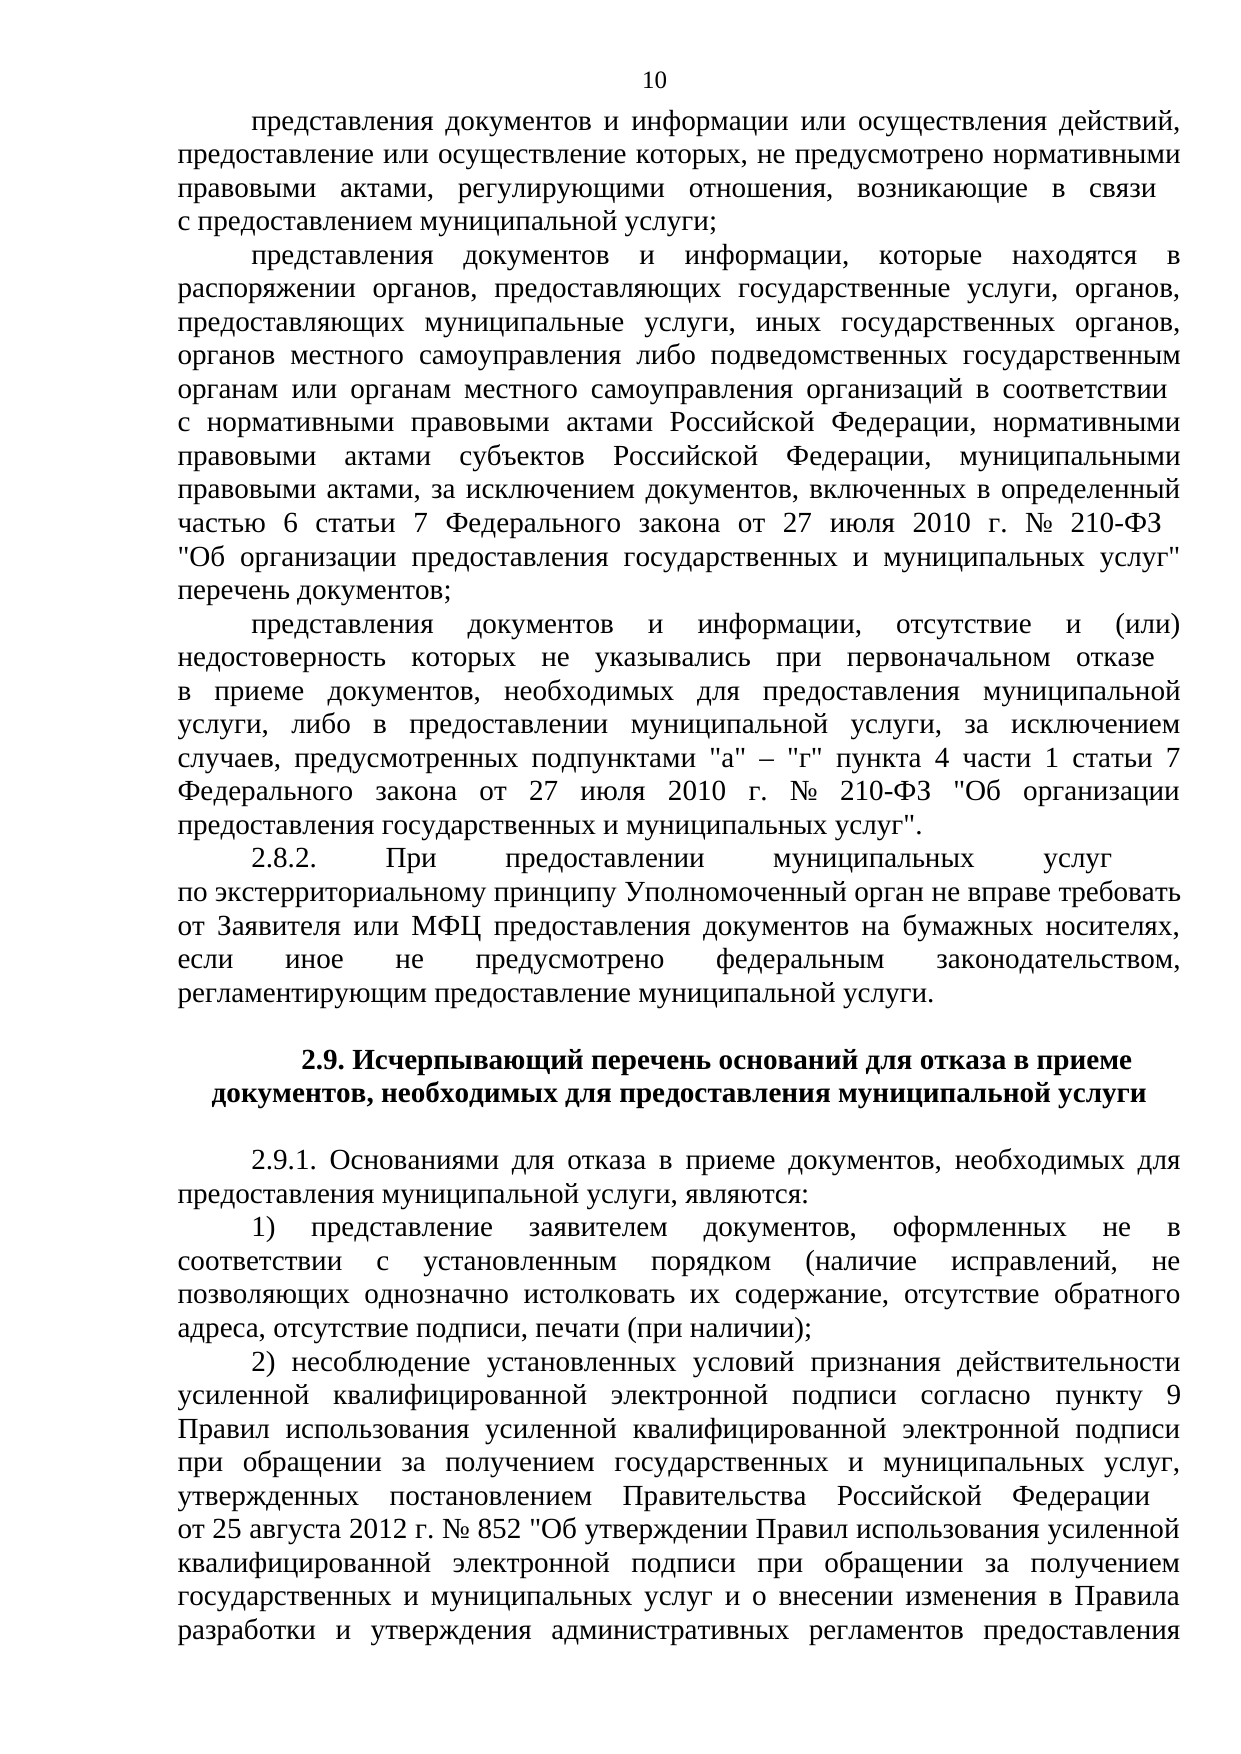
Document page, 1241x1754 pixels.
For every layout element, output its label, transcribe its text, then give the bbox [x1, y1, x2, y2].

text представления документов и информации или осуществления действий, предоставление или осуществление которых, не предусмотрено нормативными правовыми актами, регулирующими отношения, возникающие в связи с предоставлением муниципальной услуги; [177, 103, 1181, 237]
text 2.9. Исчерпывающий перечень оснований для отказа в приеме документов, необходимых для предоставления муниципальной услуги [177, 1042, 1181, 1109]
text 2.8.2. При предоставлении муниципальных услуг по экстерриториальному принципу Уполномоченный орган не вправе требовать от Заявителя или МФЦ предоставления документов на бумажных носителях, если иное не предусмотрено федеральным законодательством, регламентирующим предоставление муниципальной услуги. [177, 841, 1181, 1008]
text представления документов и информации, отсутствие и (или) недостоверность которых не указывались при первоначальном отказе в приеме документов, необходимых для предоставления муниципальной услуги, либо в предоставлении муниципальной услуги, за исключением случаев, предусмотренных подпунктами "а" – "г" пункта 4 части 1 статьи 7 Федерального закона от 27 июля 2010 г. № 210-ФЗ "Об организации предоставления государственных и муниципальных услуг". [177, 606, 1181, 841]
text представления документов и информации, которые находятся в распоряжении органов, предоставляющих государственные услуги, органов, предоставляющих муниципальные услуги, иных государственных органов, органов местного самоуправления либо подведомственных государственным органам или органам местного самоуправления организаций в соответствии с нормативными правовыми актами Российской Федерации, нормативными правовыми актами субъектов Российской Федерации, муниципальными правовыми актами, за исключением документов, включенных в определенный частью 6 статьи 7 Федерального закона от 27 июля 2010 г. № 210-ФЗ "Об организации предоставления государственных и муниципальных услуг" перечень документов; [177, 237, 1181, 606]
text 1) представление заявителем документов, оформленных не в соответствии с установленным порядком (наличие исправлений, не позволяющих однозначно истолковать их содержание, отсутствие обратного адреса, отсутствие подписи, печати (при наличии); [177, 1209, 1181, 1344]
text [177, 1344, 1181, 1646]
text 2.9.1. Основаниями для отказа в приеме документов, необходимых для предоставления муниципальной услуги, являются: [177, 1142, 1181, 1209]
